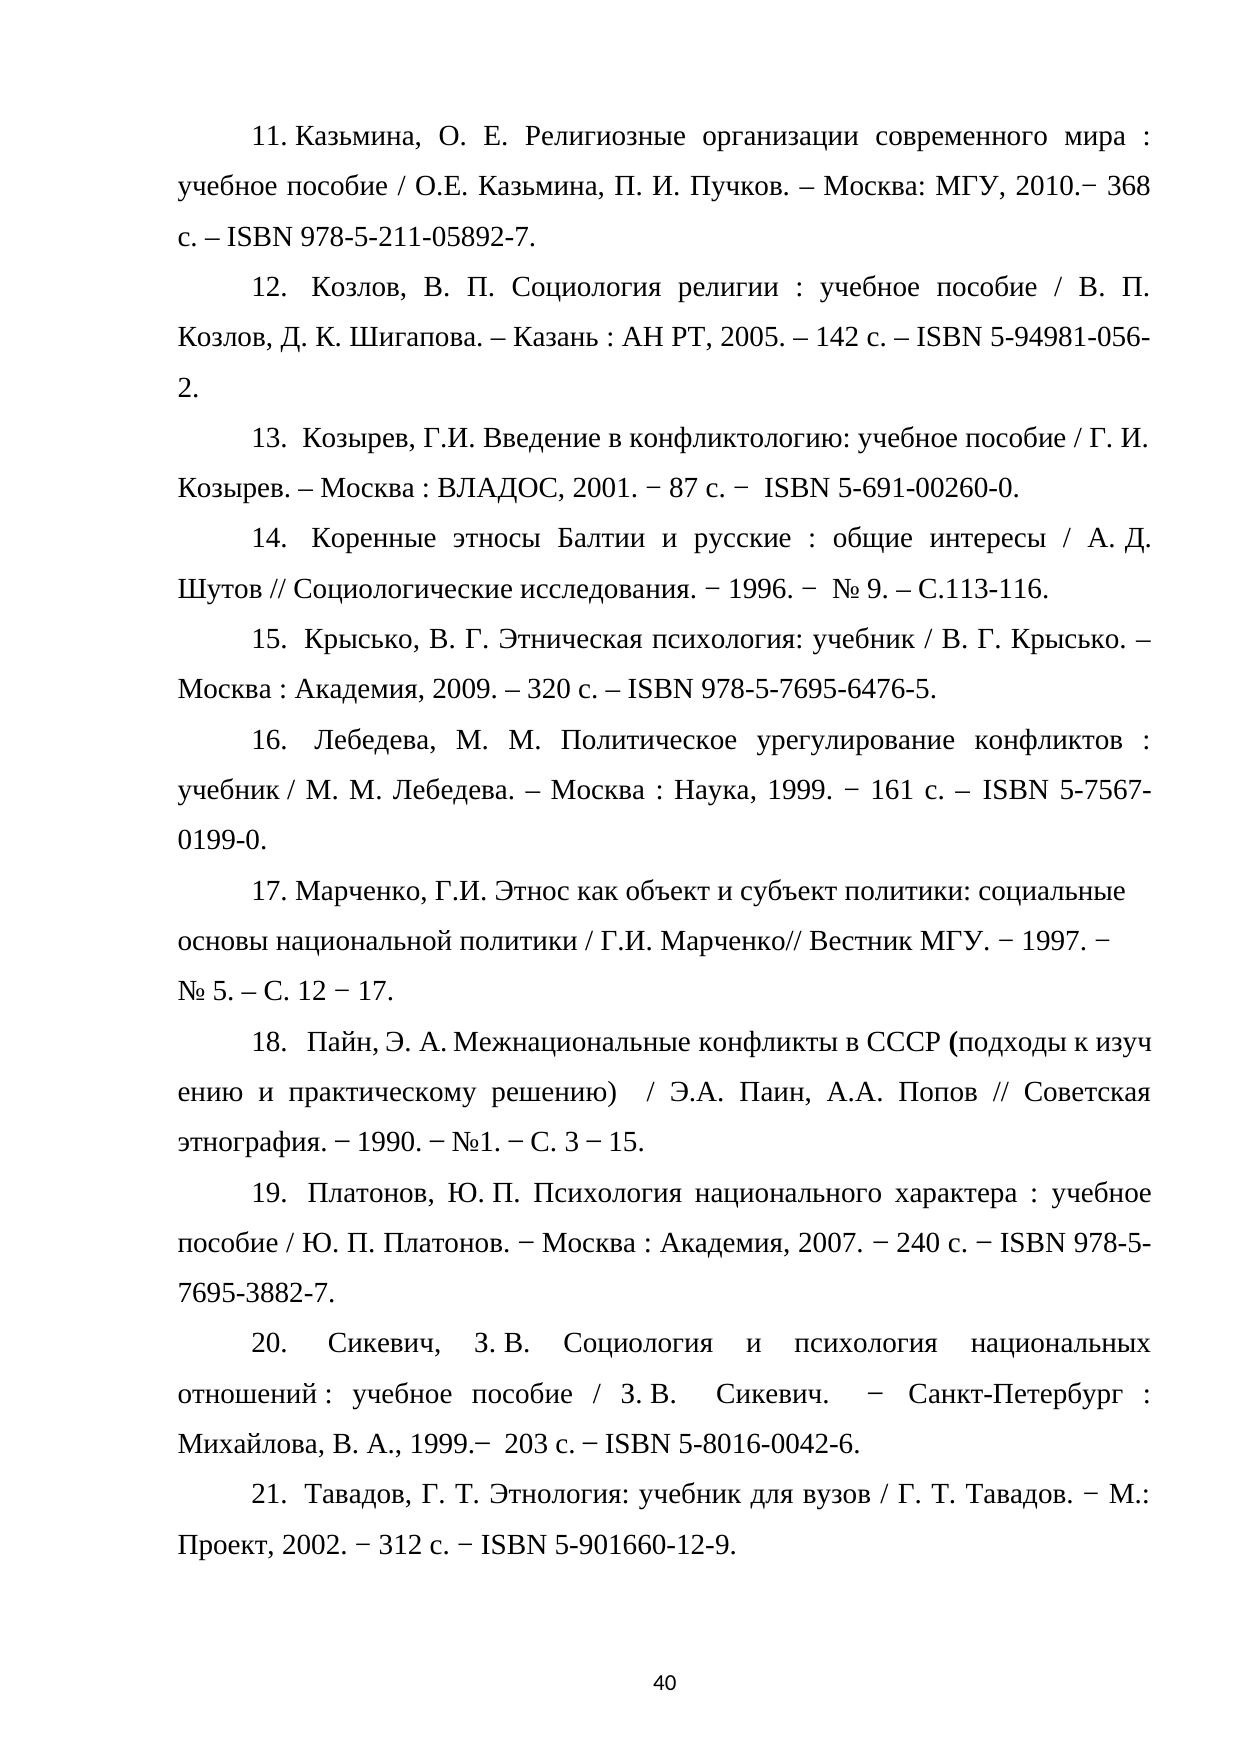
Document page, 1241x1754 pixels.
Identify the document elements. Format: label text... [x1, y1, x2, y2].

list Марченко, Г.И. Этнос как объект и субъект политики: социальные основы национальной политики / Г.И. Марченко// Вестник МГУ. − 1997. − № 5. – С. 12 − 17. [177, 873, 1152, 1007]
list Коренные этносы Балтии и русские : общие интересы / А. Д. Шутов // Социологические исследования. − 1996. − № 9. – С.113-116. [177, 521, 1152, 604]
list Козлов, В. П. Социология религии : учебное пособие / В. П. Козлов, Д. К. Шигапова. – Казань : АН РТ, 2005. – 142 с. – ISBN 5-94981-056-2. [177, 269, 1152, 403]
list Лебедева, М. М. Политическое урегулирование конфликтов : учебник / М. М. Лебедева. – Москва : Наука, 1999. − 161 с. – ISBN 5-7567-0199-0. [177, 722, 1152, 856]
list Пайн, Э. А. Межнациональные конфликты в СССР (подходы к изучению и практическому решению) / Э.А. Паин, А.А. Попов // Советская этнография. ̶ 1990. ̶ №1. ̶ С. 3 ̶ 15. [177, 1024, 1152, 1158]
list Платонов, Ю. П. Психология национального характера : учебное пособие / Ю. П. Платонов. ̶ Москва : Академия, 2007. ̶ 240 с. ̶ ISBN 978-5-7695-3882-7. [177, 1175, 1152, 1309]
list Тавадов, Г. Т. Этнология: учебник для вузов / Г. Т. Тавадов. − М.: Проект, 2002. − 312 с. − ISBN 5-901660-12-9. [177, 1477, 1152, 1560]
list Сикевич, З. В. Социология и психология национальных отношений : учебное пособие / З. В. Сикевич. ̶ Санкт-Петербург : Михайлова, В. А., 1999. ̶ 203 с. ̶ ISBN 5-8016-0042-6. [177, 1326, 1152, 1460]
list Казьмина, О. Е. Религиозные организации современного мира : учебное пособие / О.Е. Казьмина, П. И. Пучков. – Москва: МГУ, 2010.− 368 с. – ISBN 978-5-211-05892-7. [177, 118, 1152, 252]
list Крысько, В. Г. Этническая психология: учебник / В. Г. Крысько. – Москва : Академия, 2009. – 320 с. – ISBN 978-5-7695-6476-5. [177, 621, 1152, 705]
list Козырев, Г.И. Введение в конфликтологию: учебное пособие / Г. И. Козырев. – Москва : ВЛАДОС, 2001. − 87 с. − ISBN 5-691-00260-0. [177, 420, 1152, 504]
